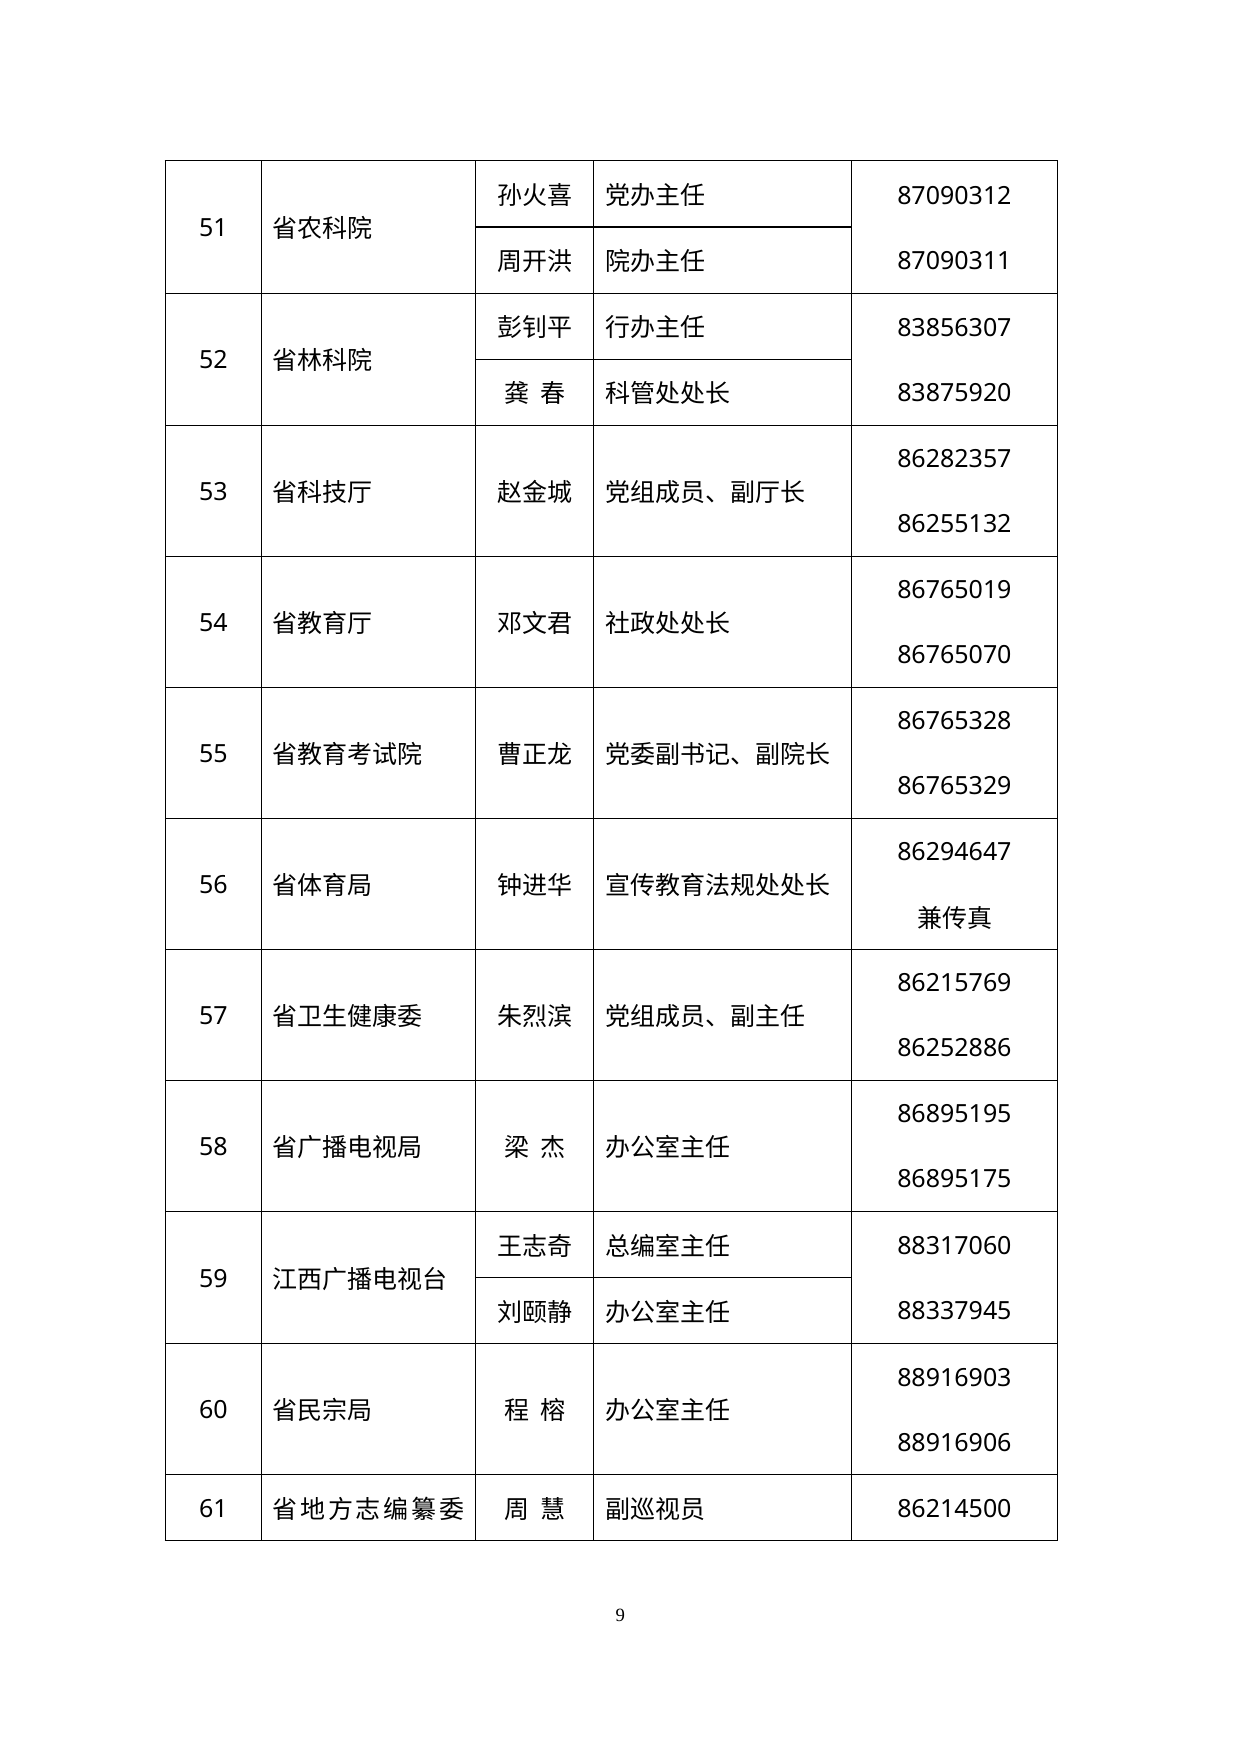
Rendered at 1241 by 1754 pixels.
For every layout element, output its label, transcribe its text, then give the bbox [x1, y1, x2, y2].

table_cell 赵金城 [476, 426, 593, 556]
table_cell 86215769 86252886 [852, 950, 1057, 1080]
table_cell 54 [166, 557, 261, 687]
table_cell 59 [166, 1212, 261, 1343]
table_cell 86895195 86895175 [852, 1081, 1057, 1211]
table_cell 曹正龙 [476, 688, 593, 818]
table_cell 总编室主任 [594, 1212, 851, 1277]
table_cell 党委副书记、副院长 [594, 688, 851, 818]
table_cell 办公室主任 [594, 1344, 851, 1474]
table_cell 省卫生健康委 [262, 950, 475, 1080]
table_cell 梁 杰 [476, 1081, 593, 1211]
table_cell 办公室主任 [594, 1278, 851, 1343]
table_cell 52 [166, 294, 261, 424]
table_cell 86765328 86765329 [852, 688, 1057, 818]
table_cell 87090312 87090311 [852, 161, 1057, 292]
table_cell 58 [166, 1081, 261, 1211]
table_cell 孙火喜 [476, 161, 593, 226]
table_cell 龚 春 [476, 360, 593, 424]
table_cell 省科技厅 [262, 426, 475, 556]
table_cell 省民宗局 [262, 1344, 475, 1474]
table_cell 57 [166, 950, 261, 1080]
table_cell 办公室主任 [594, 1081, 851, 1211]
table_cell 周开洪 [476, 228, 593, 292]
table_cell 周 慧 [476, 1475, 593, 1540]
table_cell 社政处处长 [594, 557, 851, 687]
table_cell 程 榕 [476, 1344, 593, 1474]
table_cell 省地方志编纂委办 [262, 1475, 475, 1540]
table_cell 邓文君 [476, 557, 593, 687]
table_cell 61 [166, 1475, 261, 1540]
table_cell 86294647 兼传真 [852, 819, 1057, 949]
table_cell 86765019 86765070 [852, 557, 1057, 687]
table_cell 51 [166, 161, 261, 292]
table_cell 省体育局 [262, 819, 475, 949]
table_cell 党组成员、副厅长 [594, 426, 851, 556]
table_cell 省广播电视局 [262, 1081, 475, 1211]
table_cell 88916903 88916906 [852, 1344, 1057, 1474]
table_cell 江西广播电视台 [262, 1212, 475, 1343]
table_cell 83856307 83875920 [852, 294, 1057, 424]
table_cell 王志奇 [476, 1212, 593, 1277]
table_cell 省教育考试院 [262, 688, 475, 818]
table_cell 省林科院 [262, 294, 475, 424]
table_cell 科管处处长 [594, 360, 851, 424]
table_cell 副巡视员 [594, 1475, 851, 1540]
table_cell 88317060 88337945 [852, 1212, 1057, 1343]
table_cell 钟进华 [476, 819, 593, 949]
table_cell 省教育厅 [262, 557, 475, 687]
table_cell 彭钊平 [476, 294, 593, 358]
table_cell 行办主任 [594, 294, 851, 358]
table_cell 院办主任 [594, 228, 851, 292]
table_cell 宣传教育法规处处长 [594, 819, 851, 949]
table_cell 56 [166, 819, 261, 949]
table_cell 86282357 86255132 [852, 426, 1057, 556]
table_cell 党组成员、副主任 [594, 950, 851, 1080]
table_cell 刘颐静 [476, 1278, 593, 1343]
table_cell 朱烈滨 [476, 950, 593, 1080]
table_cell 86214500 兼传真 [852, 1475, 1057, 1540]
table_cell 60 [166, 1344, 261, 1474]
table_cell 53 [166, 426, 261, 556]
table_cell 55 [166, 688, 261, 818]
table_cell 党办主任 [594, 161, 851, 226]
table_cell 省农科院 [262, 161, 475, 292]
